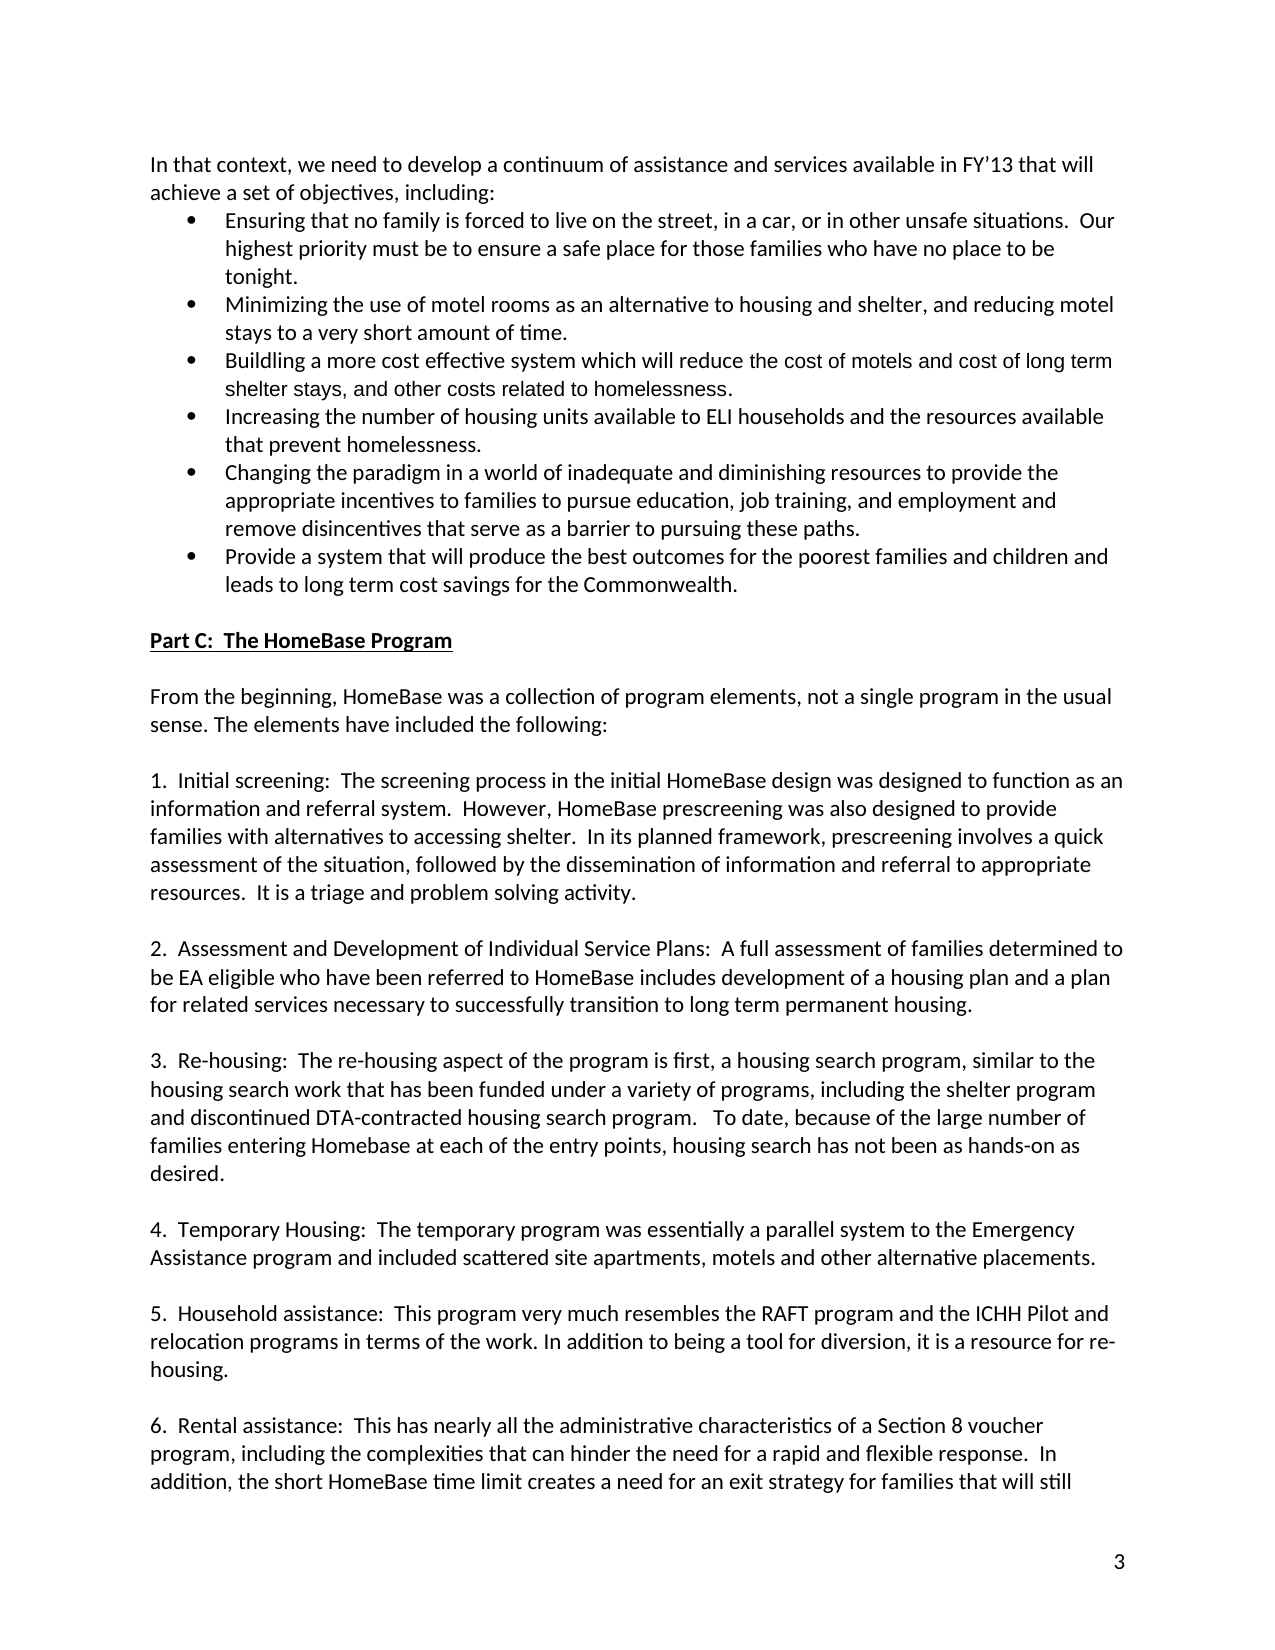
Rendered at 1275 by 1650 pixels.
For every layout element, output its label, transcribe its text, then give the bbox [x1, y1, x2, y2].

list Buildling a more cost effective system which will reduce the cost of motels and cost of long term shelter stays, and other costs related to homelessness. [187, 346, 1125, 402]
list Increasing the number of housing units available to ELI households and the resources available that prevent homelessness. [187, 402, 1125, 458]
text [150, 1411, 1125, 1495]
list Ensuring that no family is forced to live on the street, in a car, or in other unsafe situations. Our highest priority must be to ensure a safe place for those families who have no place to be tonight. [187, 206, 1125, 290]
text 4. Temporary Housing: The temporary program was essentially a parallel system to the Emergency Assistance program and included scattered site apartments, motels and other alternative placements. [150, 1215, 1125, 1271]
text 5. Household assistance: This program very much resembles the RAFT program and the ICHH Pilot and relocation programs in terms of the work. In addition to being a tool for diversion, it is a resource for re-housing. [150, 1299, 1125, 1383]
text 2. Assessment and Development of Individual Service Plans: A full assessment of families determined to be EA eligible who have been referred to HomeBase includes development of a housing plan and a plan for related services necessary to successfully transition to long term permanent housing. [150, 934, 1125, 1019]
list Provide a system that will produce the best outcomes for the poorest families and children and leads to long term cost savings for the Commonwealth. [187, 542, 1125, 598]
text In that context, we need to develop a continuum of assistance and services available in FY’13 that will achieve a set of objectives, including: [150, 150, 1125, 206]
text 3. Re-housing: The re-housing aspect of the program is first, a housing search program, similar to the housing search work that has been funded under a variety of programs, including the shelter program and discontinued DTA-contracted housing search program. To date, because of the large number of families entering Homebase at each of the entry points, housing search has not been as hands-on as desired. [150, 1047, 1125, 1187]
text Part C: The HomeBase Program [150, 626, 1125, 654]
text From the beginning, HomeBase was a collection of program elements, not a single program in the usual sense. The elements have included the following: [150, 682, 1125, 738]
list Minimizing the use of motel rooms as an alternative to housing and shelter, and reducing motel stays to a very short amount of time. [187, 290, 1125, 346]
text 1. Initial screening: The screening process in the initial HomeBase design was designed to function as an information and referral system. However, HomeBase prescreening was also designed to provide families with alternatives to accessing shelter. In its planned framework, prescreening involves a quick assessment of the situation, followed by the dissemination of information and referral to appropriate resources. It is a triage and problem solving activity. [150, 766, 1125, 907]
list Changing the paradigm in a world of inadequate and diminishing resources to provide the appropriate incentives to families to pursue education, job training, and employment and remove disincentives that serve as a barrier to pursuing these paths. [187, 458, 1125, 542]
